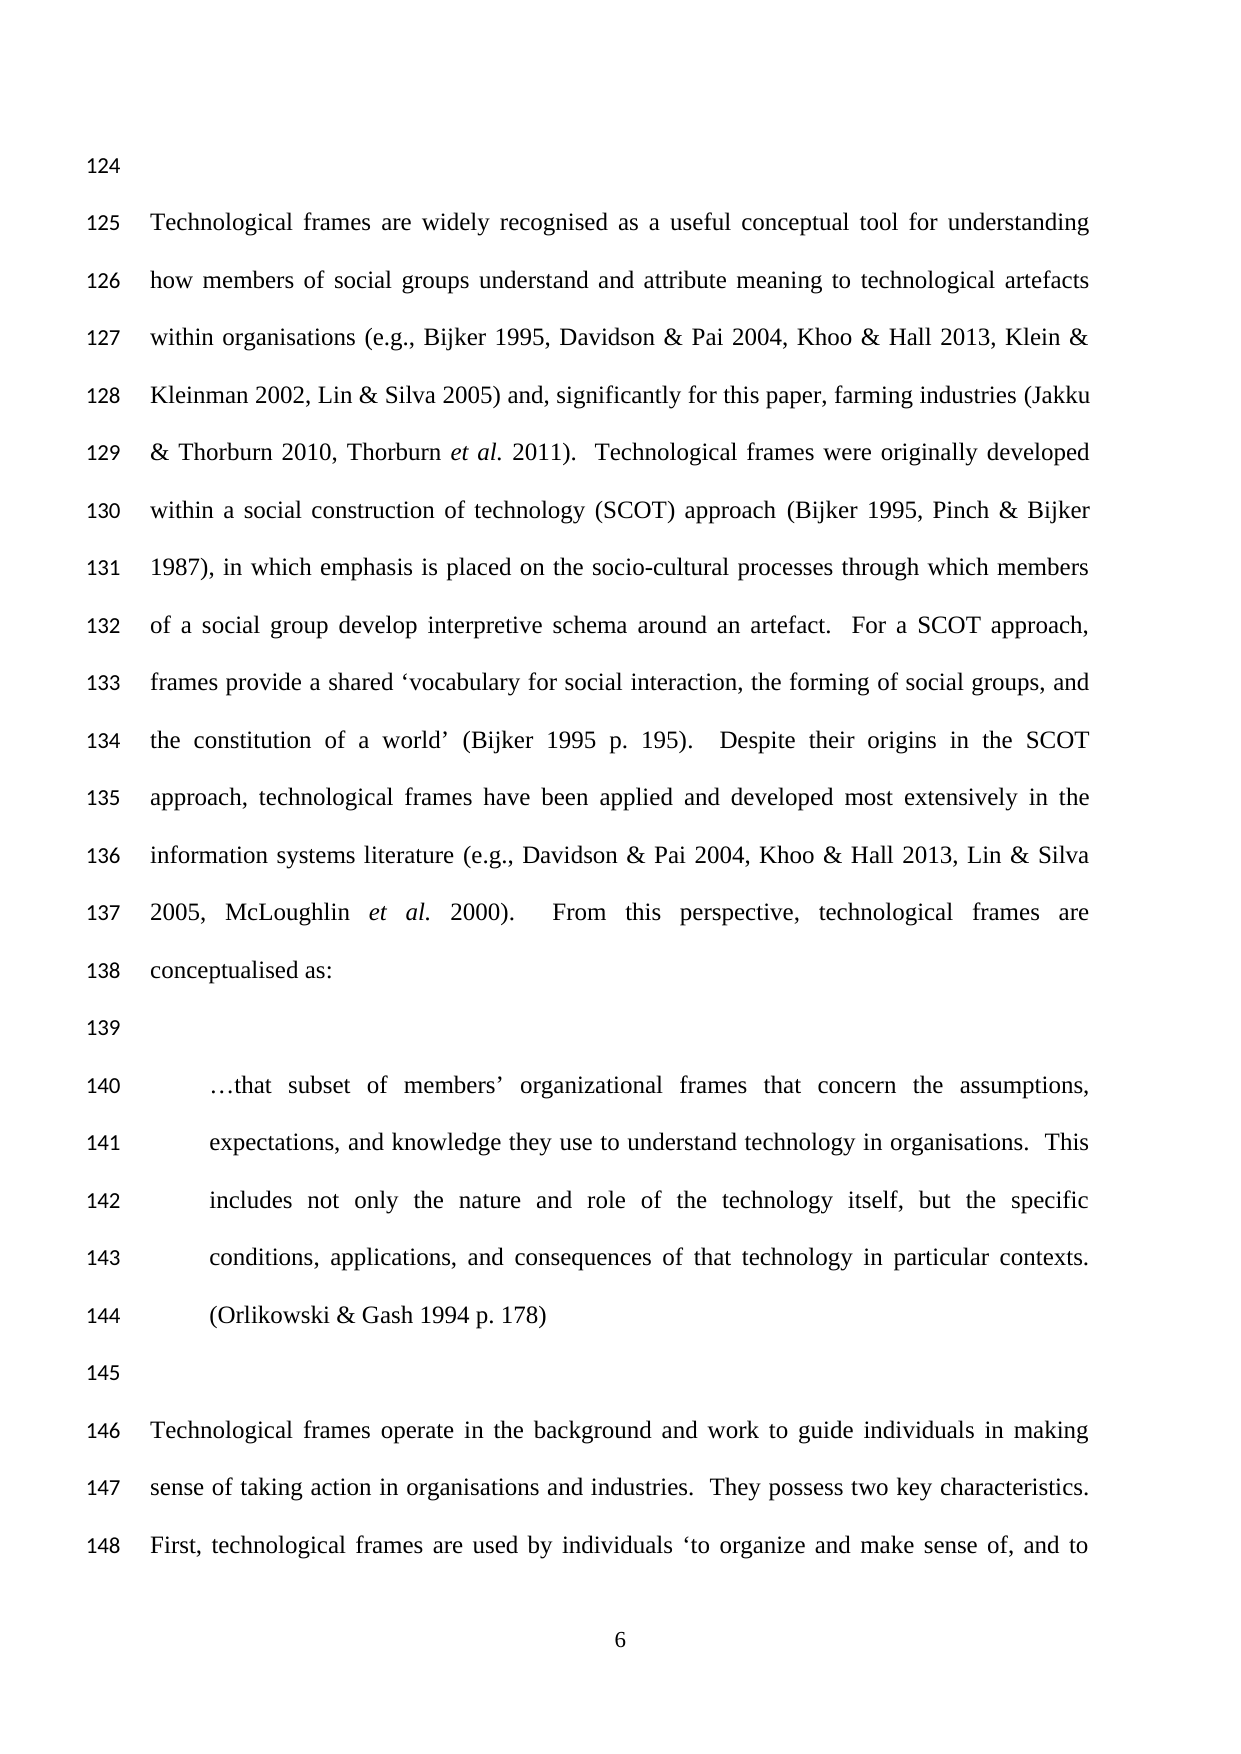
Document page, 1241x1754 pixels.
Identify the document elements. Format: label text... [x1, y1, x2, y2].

text …that subset of members’ organizational frames that concern the assumptions, expectations, and knowledge they use to understand technology in organisations. This includes not only the nature and role of the technology itself, but the specific conditions, applications, and consequences of that technology in particular contexts. (Orlikowski & Gash 1994 p. 178) [209, 1070, 1090, 1329]
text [150, 1415, 1090, 1559]
text Technological frames are widely recognised as a useful conceptual tool for understanding how members of social groups understand and attribute meaning to technological artefacts within organisations (e.g., Bijker 1995, Davidson & Pai 2004, Khoo & Hall 2013, Klein & Kleinman 2002, Lin & Silva 2005) and, significantly for this paper, farming industries (Jakku & Thorburn 2010, Thorburn et al. 2011). Technological frames were originally developed within a social construction of technology (SCOT) approach (Bijker 1995, Pinch & Bijker 1987), in which emphasis is placed on the socio-cultural processes through which members of a social group develop interpretive schema around an artefact. For a SCOT approach, frames provide a shared ‘vocabulary for social interaction, the forming of social groups, and the constitution of a world’ (Bijker 1995 p. 195). Despite their origins in the SCOT approach, technological frames have been applied and developed most extensively in the information systems literature (e.g., Davidson & Pai 2004, Khoo & Hall 2013, Lin & Silva 2005, McLoughlin et al. 2000). From this perspective, technological frames are conceptualised as: [150, 207, 1090, 984]
